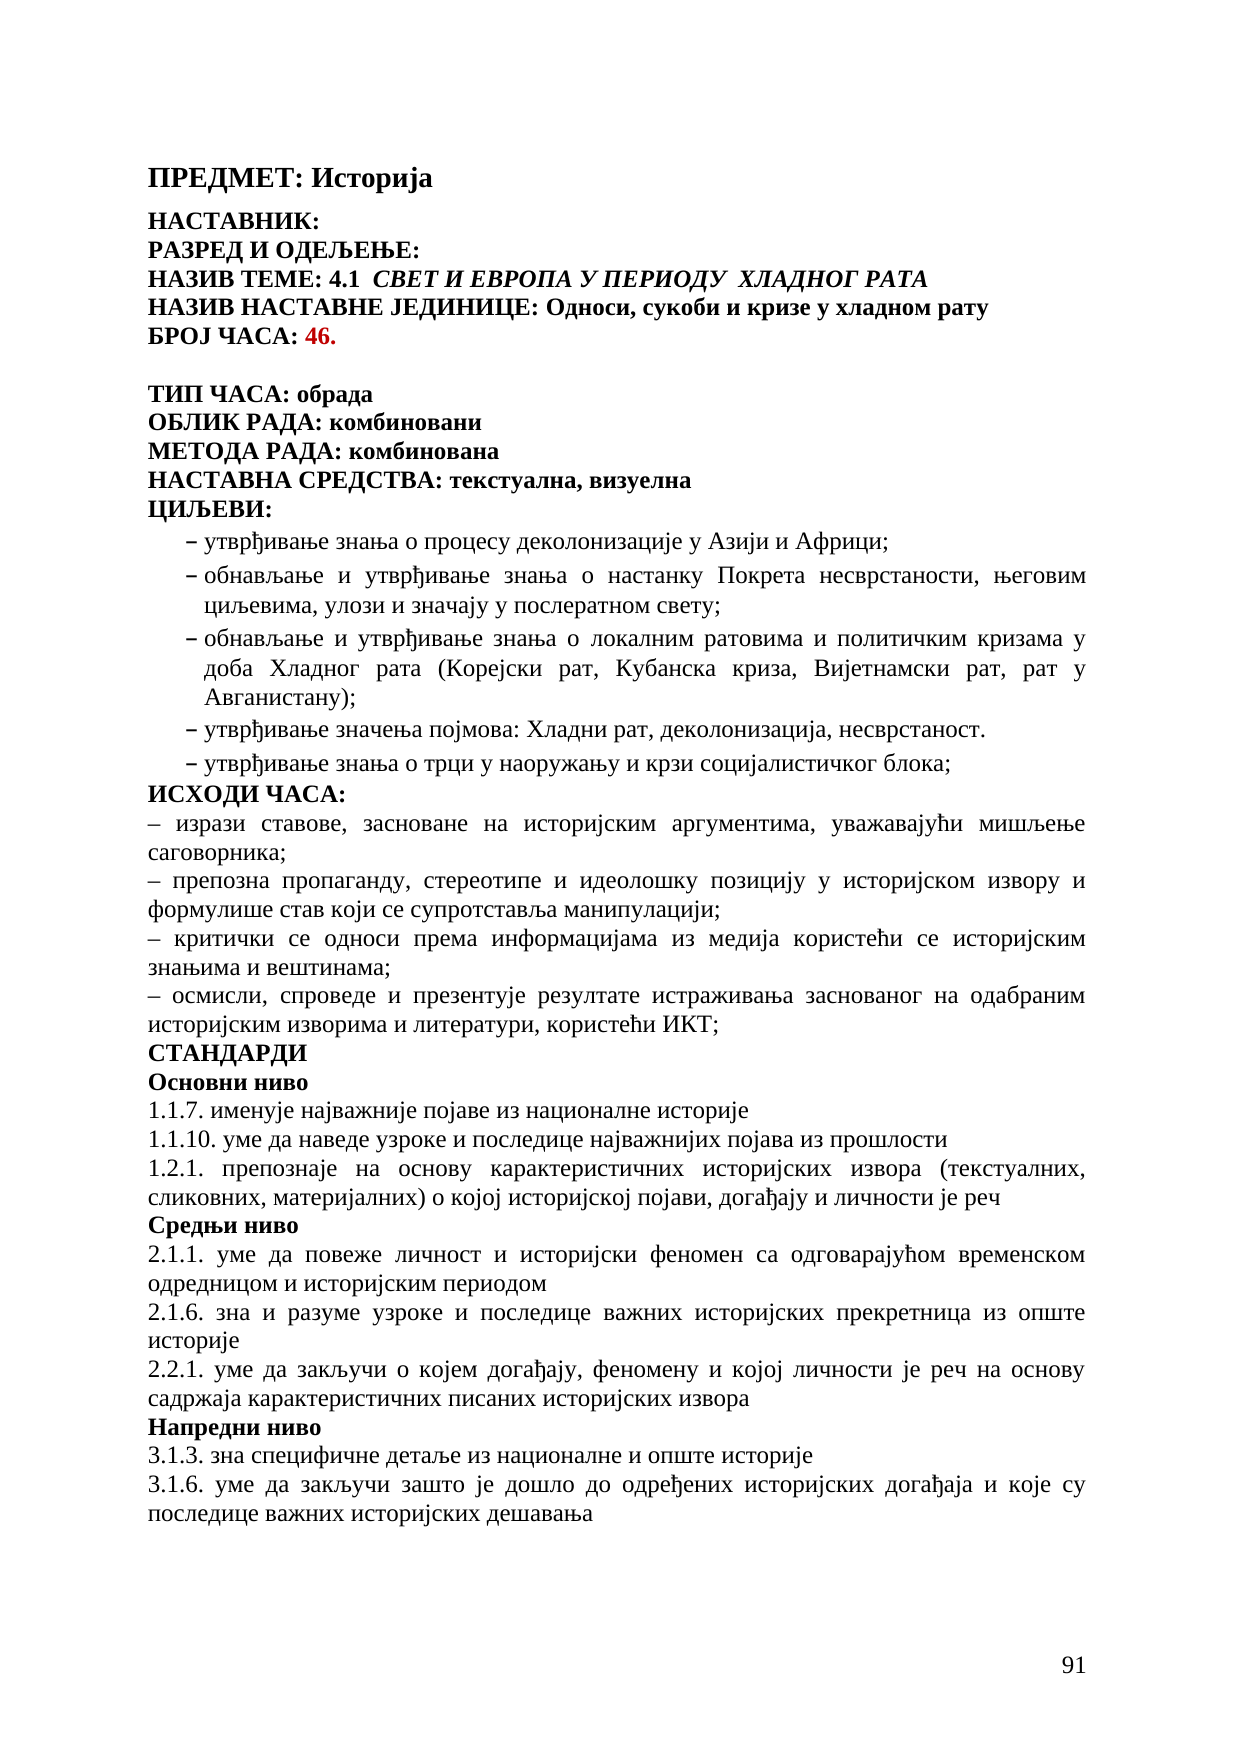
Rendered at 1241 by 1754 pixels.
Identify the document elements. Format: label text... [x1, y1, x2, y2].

text утврђивање знања о процесу деколонизације у Азији и Африци; [185, 522, 1087, 557]
text 2.1.1. уме да повеже личност и историјски феномен са одговарајућом временском одредницом и историјским периодом [148, 1239, 1087, 1297]
text НАСТАВНИК: [148, 206, 1087, 235]
text Напредни ниво [148, 1412, 1087, 1440]
text ЦИЉЕВИ: [148, 494, 1087, 522]
text НАЗИВ НАСТАВНЕ ЈЕДИНИЦЕ: Односи, сукоби и кризе у хладном рату [148, 292, 1087, 321]
text ТИП ЧАСА: обрада [148, 379, 1087, 407]
text ОБЛИК РАДА: комбиновани [148, 407, 1087, 436]
text НАСТАВНА СРЕДСТВА: текстуална, визуелна [148, 465, 1087, 494]
text – критички се односи према информацијама из медија користећи се историјским знањима и вештинама; [148, 923, 1087, 980]
text РАЗРЕД И ОДЕЉЕЊЕ: [148, 235, 1087, 264]
text Основни ниво [148, 1067, 1087, 1095]
text НАЗИВ ТЕМЕ: 4.1 СВЕТ И ЕВРОПА У ПЕРИОДУ ХЛАДНОГ РАТА [148, 264, 1087, 292]
text обнављање и утврђивање знања о настанку Покрета несврстаности, његовим циљевима, улози и значају у послератном свету; [185, 557, 1087, 619]
text 3.1.3. зна специфичне детаље из националне и опште историје [148, 1440, 1087, 1469]
text обнављање и утврђивање знања о локалним ратовима и политичким кризама у доба Хладног рата (Корејски рат, Кубанска криза, Вијетнамски рат, рат у Авганистану); [185, 619, 1087, 711]
text 1.1.7. именује најважније појаве из националне историје [148, 1095, 1087, 1124]
text 2.2.1. уме да закључи о којем догађају, феномену и којој личности је реч на основу садржаја карактеристичних писаних историјских извора [148, 1354, 1087, 1412]
text утврђивање значења појмова: Хладни рат, деколонизација, несврстаност. [185, 711, 1087, 745]
text утврђивање знања о трци у наоружању и крзи социјалистичког блока; [185, 745, 1087, 779]
text 1.1.10. уме да наведе узроке и последице најважнијих појава из прошлости [148, 1124, 1087, 1153]
subtitle ПРЕДМЕТ: Историја [148, 160, 1087, 194]
text 3.1.6. уме да закључи зашто је дошло до одређених историјских догађаја и које су последице важних историјских дешавања [148, 1469, 1087, 1527]
text МЕТОДА РАДА: комбинована [148, 436, 1087, 465]
text СТАНДАРДИ [148, 1038, 1087, 1067]
text – препозна пропаганду, стереотипе и идеолошку позицију у историјском извору и формулише став који се супротставља манипулацији; [148, 865, 1087, 923]
text – осмисли, спроведе и презентује резултате истраживања заснованог на одабраним историјским изворима и литератури, користећи ИКТ; [148, 980, 1087, 1038]
text Средњи ниво [148, 1210, 1087, 1239]
text БРОЈ ЧАСА: 46. [148, 321, 1087, 350]
text 2.1.6. зна и разуме узроке и последице важних историјских прекретница из опште историје [148, 1297, 1087, 1354]
text – изрази ставове, засноване на историјским аргументима, уважавајући мишљење саговорника; [148, 808, 1087, 865]
text ИСХОДИ ЧАСА: [148, 779, 1087, 808]
text 1.2.1. препознаје на основу карактеристичних историјских извора (текстуалних, сликовних, материјалних) о којој историјској појави, догађају и личности је реч [148, 1153, 1087, 1210]
